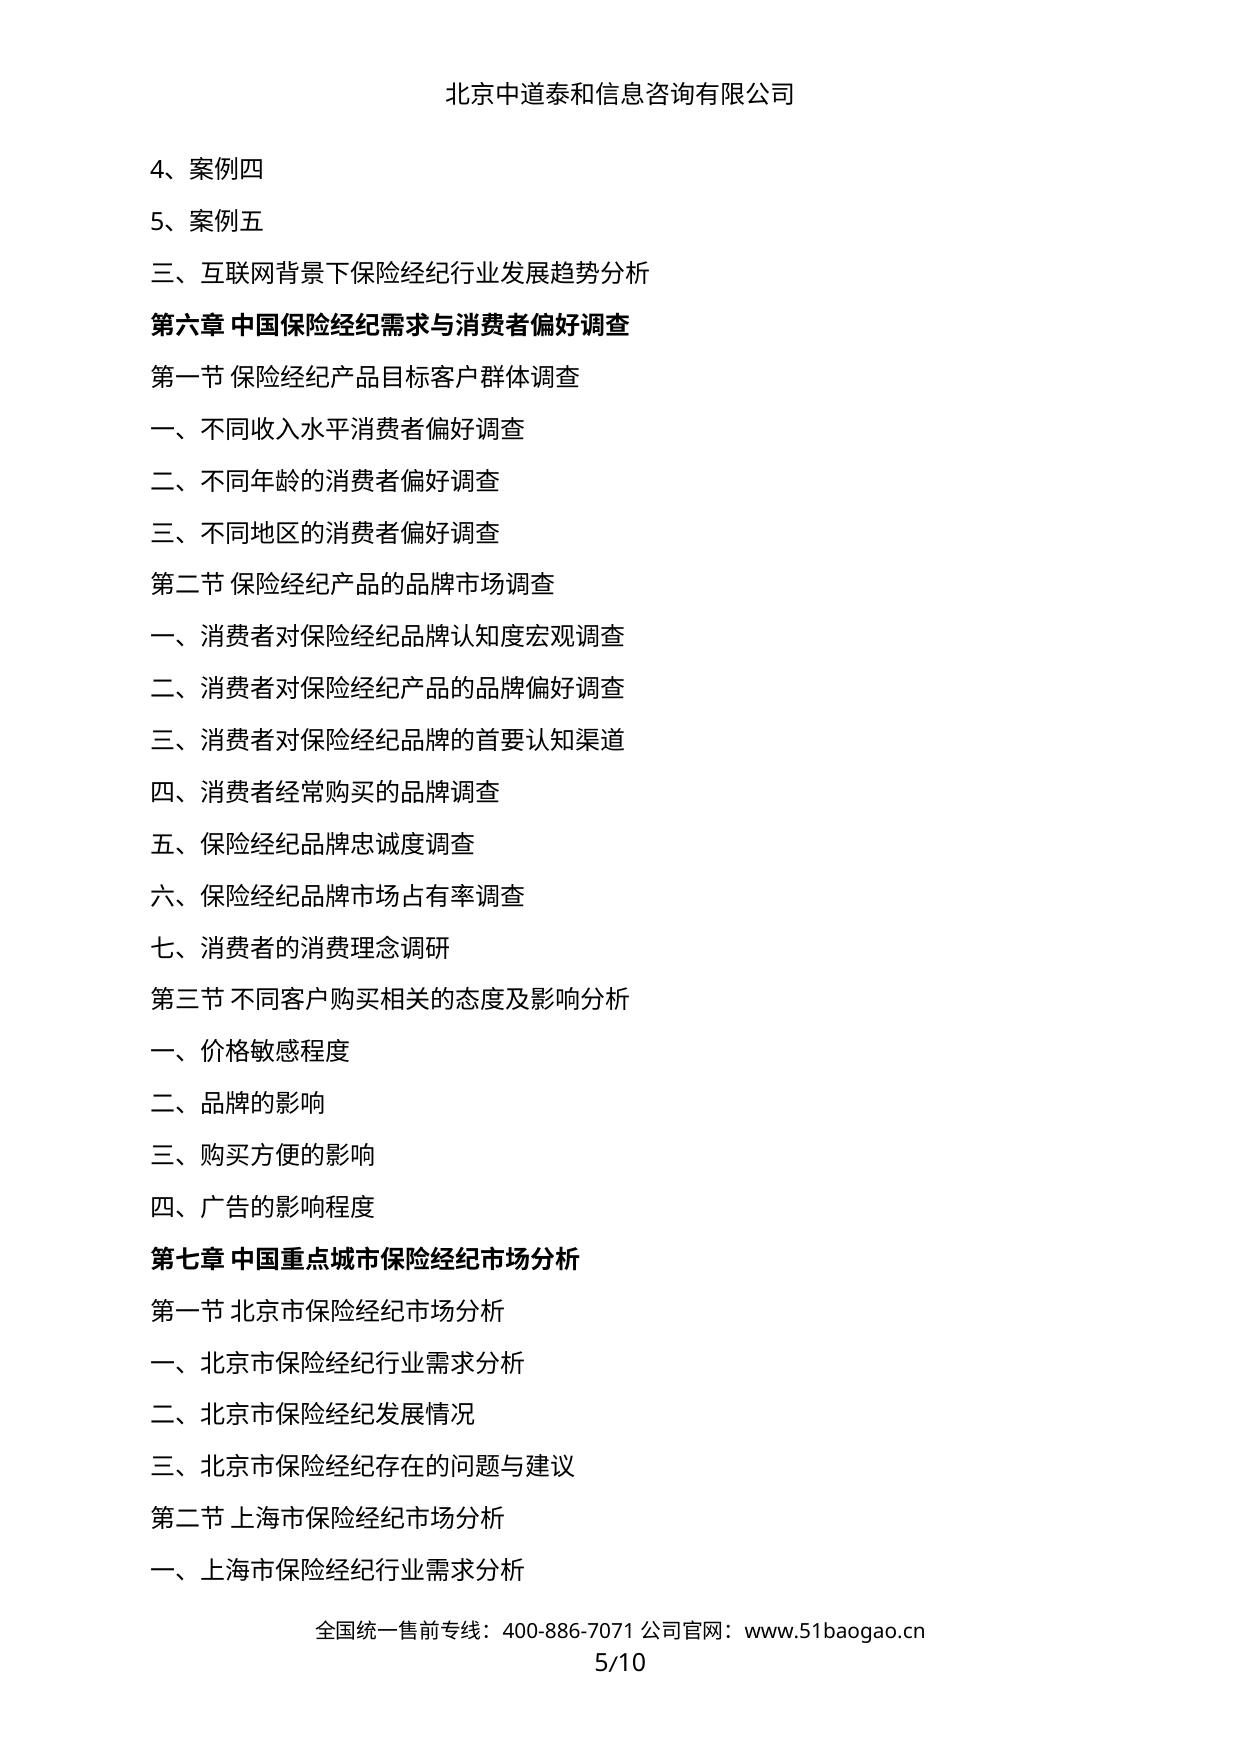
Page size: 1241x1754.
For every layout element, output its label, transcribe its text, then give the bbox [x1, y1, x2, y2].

text 六、保险经纪品牌市场占有率调查 [150, 876, 1090, 912]
text 第二节 上海市保险经纪市场分析 [150, 1499, 1090, 1535]
text 第六章 中国保险经纪需求与消费者偏好调查 [150, 306, 1090, 342]
text 4、案例四 [150, 150, 1090, 186]
text 一、北京市保险经纪行业需求分析 [150, 1343, 1090, 1379]
text 四、消费者经常购买的品牌调查 [150, 772, 1090, 809]
text 三、北京市保险经纪存在的问题与建议 [150, 1447, 1090, 1483]
text 七、消费者的消费理念调研 [150, 928, 1090, 964]
text 二、品牌的影响 [150, 1084, 1090, 1120]
text 一、消费者对保险经纪品牌认知度宏观调查 [150, 617, 1090, 653]
text 第二节 保险经纪产品的品牌市场调查 [150, 565, 1090, 601]
text 一、价格敏感程度 [150, 1032, 1090, 1068]
text 二、消费者对保险经纪产品的品牌偏好调查 [150, 669, 1090, 705]
text 第一节 保险经纪产品目标客户群体调查 [150, 357, 1090, 394]
text 第七章 中国重点城市保险经纪市场分析 [150, 1239, 1090, 1276]
text 二、北京市保险经纪发展情况 [150, 1395, 1090, 1431]
text 5、案例五 [150, 202, 1090, 238]
text 五、保险经纪品牌忠诚度调查 [150, 824, 1090, 861]
text 三、购买方便的影响 [150, 1136, 1090, 1172]
text 第一节 北京市保险经纪市场分析 [150, 1291, 1090, 1327]
text 三、互联网背景下保险经纪行业发展趋势分析 [150, 254, 1090, 290]
text 第三节 不同客户购买相关的态度及影响分析 [150, 980, 1090, 1016]
text 一、上海市保险经纪行业需求分析 [150, 1551, 1090, 1587]
text 一、不同收入水平消费者偏好调查 [150, 409, 1090, 446]
text 二、不同年龄的消费者偏好调查 [150, 461, 1090, 497]
text 三、消费者对保险经纪品牌的首要认知渠道 [150, 721, 1090, 757]
text 四、广告的影响程度 [150, 1187, 1090, 1224]
text 三、不同地区的消费者偏好调查 [150, 513, 1090, 549]
